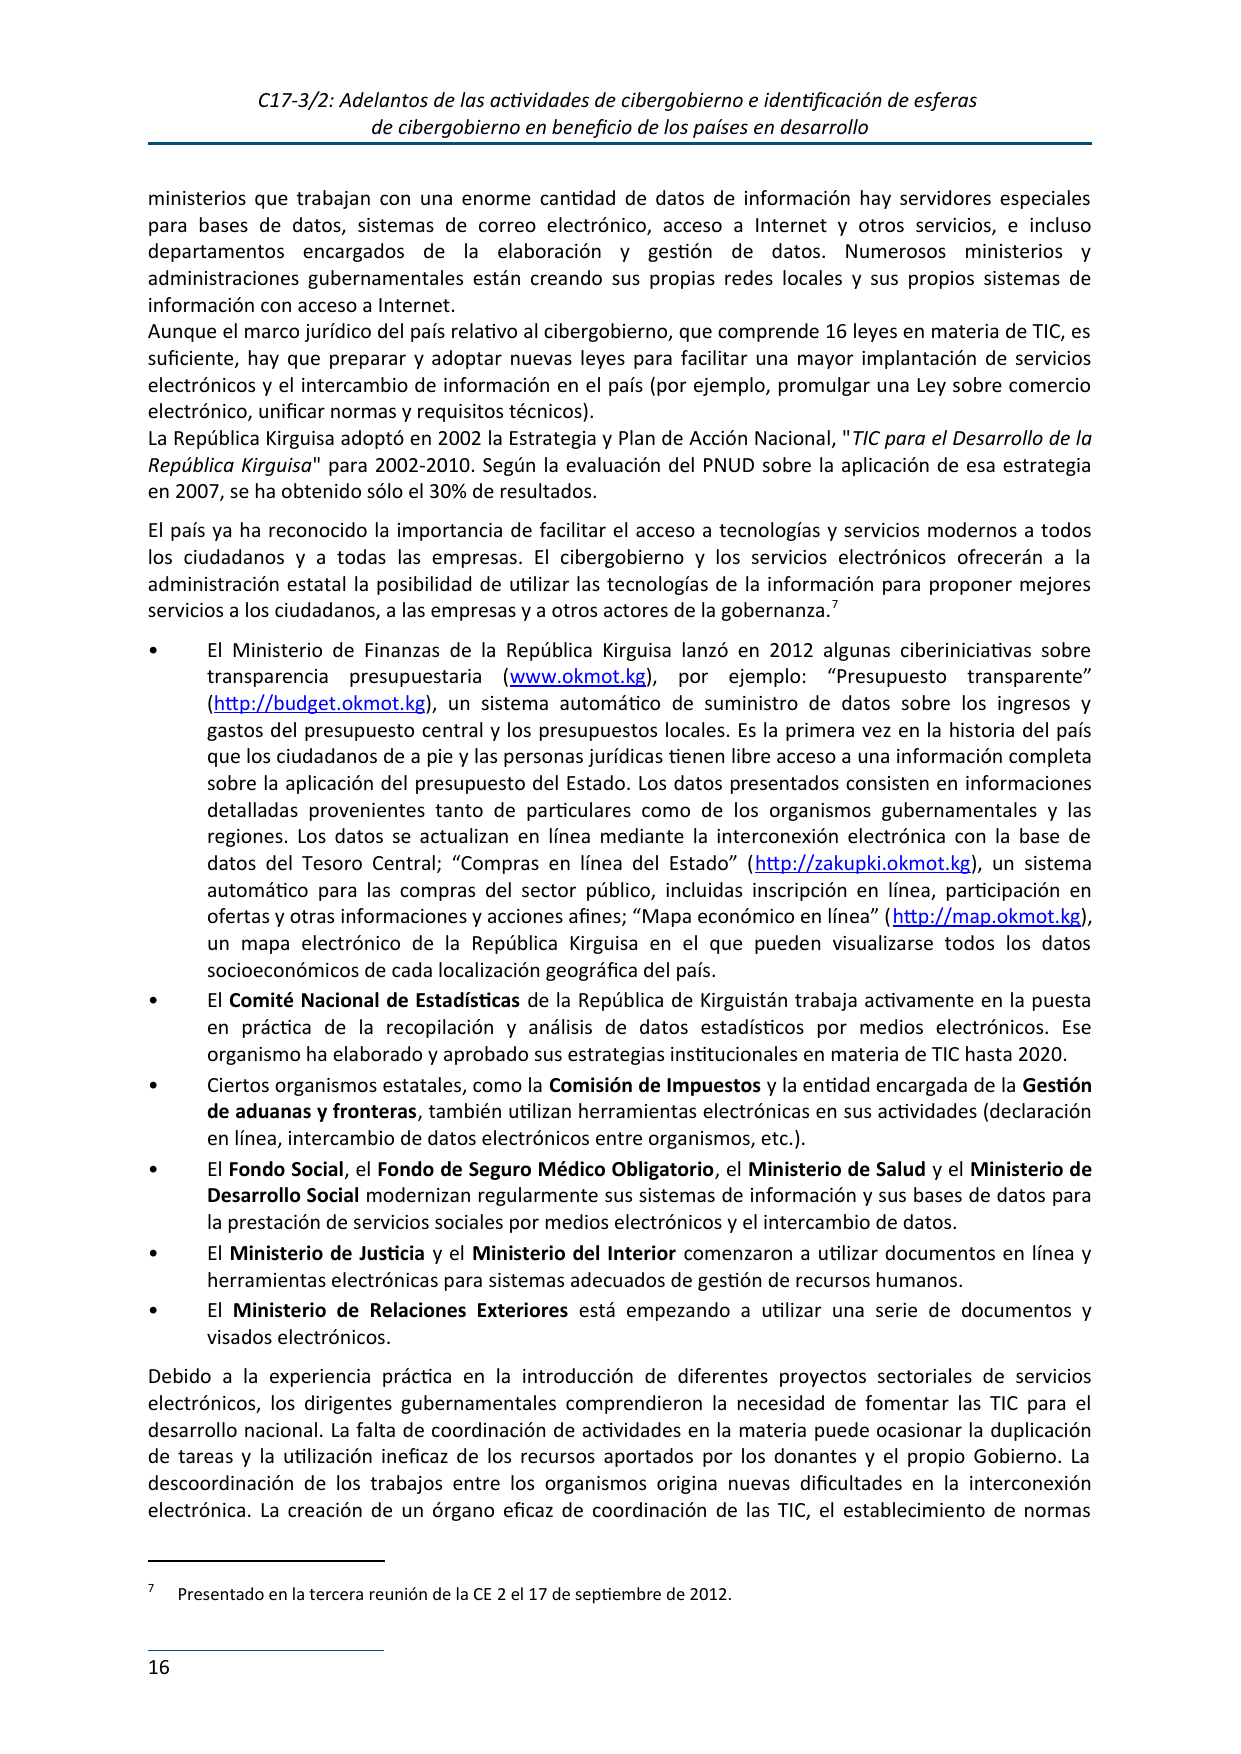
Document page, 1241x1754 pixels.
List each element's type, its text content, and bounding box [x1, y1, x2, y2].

text El país ya ha reconocido la importancia de facilitar el acceso a tecnologías y servicios modernos a todos los ciudadanos y a todas las empresas. El cibergobierno y los servicios electrónicos ofrecerán a la administración estatal la posibilidad de utilizar las tecnologías de la información para proponer mejores servicios a los ciudadanos, a las empresas y a otros actores de la gobernanza. [148, 517, 1092, 623]
list El Fondo Social, el Fondo de Seguro Médico Obligatorio, el Ministerio de Salud y el Ministerio de Desarrollo Social modernizan regularmente sus sistemas de información y sus bases de datos para la prestación de servicios sociales por medios electrónicos y el intercambio de datos. [148, 1155, 1092, 1235]
list Ciertos organismos estatales, como la Comisión de Impuestos y la entidad encargada de la Gestión de aduanas y fronteras, también utilizan herramientas electrónicas en sus actividades (declaración en línea, intercambio de datos electrónicos entre organismos, etc.). [148, 1071, 1092, 1151]
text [148, 1362, 1092, 1522]
list El Comité Nacional de Estadísticas de la República de Kirguistán trabaja activamente en la puesta en práctica de la recopilación y análisis de datos estadísticos por medios electrónicos. Ese organismo ha elaborado y aprobado sus estrategias institucionales en materia de TIC hasta 2020. [148, 987, 1092, 1067]
list El Ministerio de Finanzas de la República Kirguisa lanzó en 2012 algunas ciberiniciativas sobre transparencia presupuestaria (www.okmot.kg), por ejemplo: “Presupuesto transparente” (http://budget.okmot.kg), un sistema automático de suministro de datos sobre los ingresos y gastos del presupuesto central y los presupuestos locales. Es la primera vez en la historia del país que los ciudadanos de a pie y las personas jurídicas tienen libre acceso a una información completa sobre la aplicación del presupuesto del Estado. Los datos presentados consisten en informaciones detalladas provenientes tanto de particulares como de los organismos gubernamentales y las regiones. Los datos se actualizan en línea mediante la interconexión electrónica con la base de datos del Tesoro Central; “Compras en línea del Estado” (http://zakupki.okmot.kg), un sistema automático para las compras del sector público, incluidas inscripción en línea, participación en ofertas y otras informaciones y acciones afines; “Mapa económico en línea” (http://map.okmot.kg), un mapa electrónico de la República Kirguisa en el que pueden visualizarse todos los datos socioeconómicos de cada localización geográfica del país. [148, 636, 1092, 982]
list El Ministerio de Justicia y el Ministerio del Interior comenzaron a utilizar documentos en línea y herramientas electrónicas para sistemas adecuados de gestión de recursos humanos. [148, 1239, 1092, 1292]
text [148, 184, 1092, 317]
list El Ministerio de Relaciones Exteriores está empezando a utilizar una serie de documentos y visados electrónicos. [148, 1297, 1092, 1350]
text La República Kirguisa adoptó en 2002 la Estrategia y Plan de Acción Nacional, "TIC para el Desarrollo de la República Kirguisa" para 2002-2010. Según la evaluación del PNUD sobre la aplicación de esa estrategia en 2007, se ha obtenido sólo el 30% de resultados. [148, 424, 1092, 504]
text Aunque el marco jurídico del país relativo al cibergobierno, que comprende 16 leyes en materia de TIC, es suficiente, hay que preparar y adoptar nuevas leyes para facilitar una mayor implantación de servicios electrónicos y el intercambio de información en el país (por ejemplo, promulgar una Ley sobre comercio electrónico, unificar normas y requisitos técnicos). [148, 317, 1092, 424]
